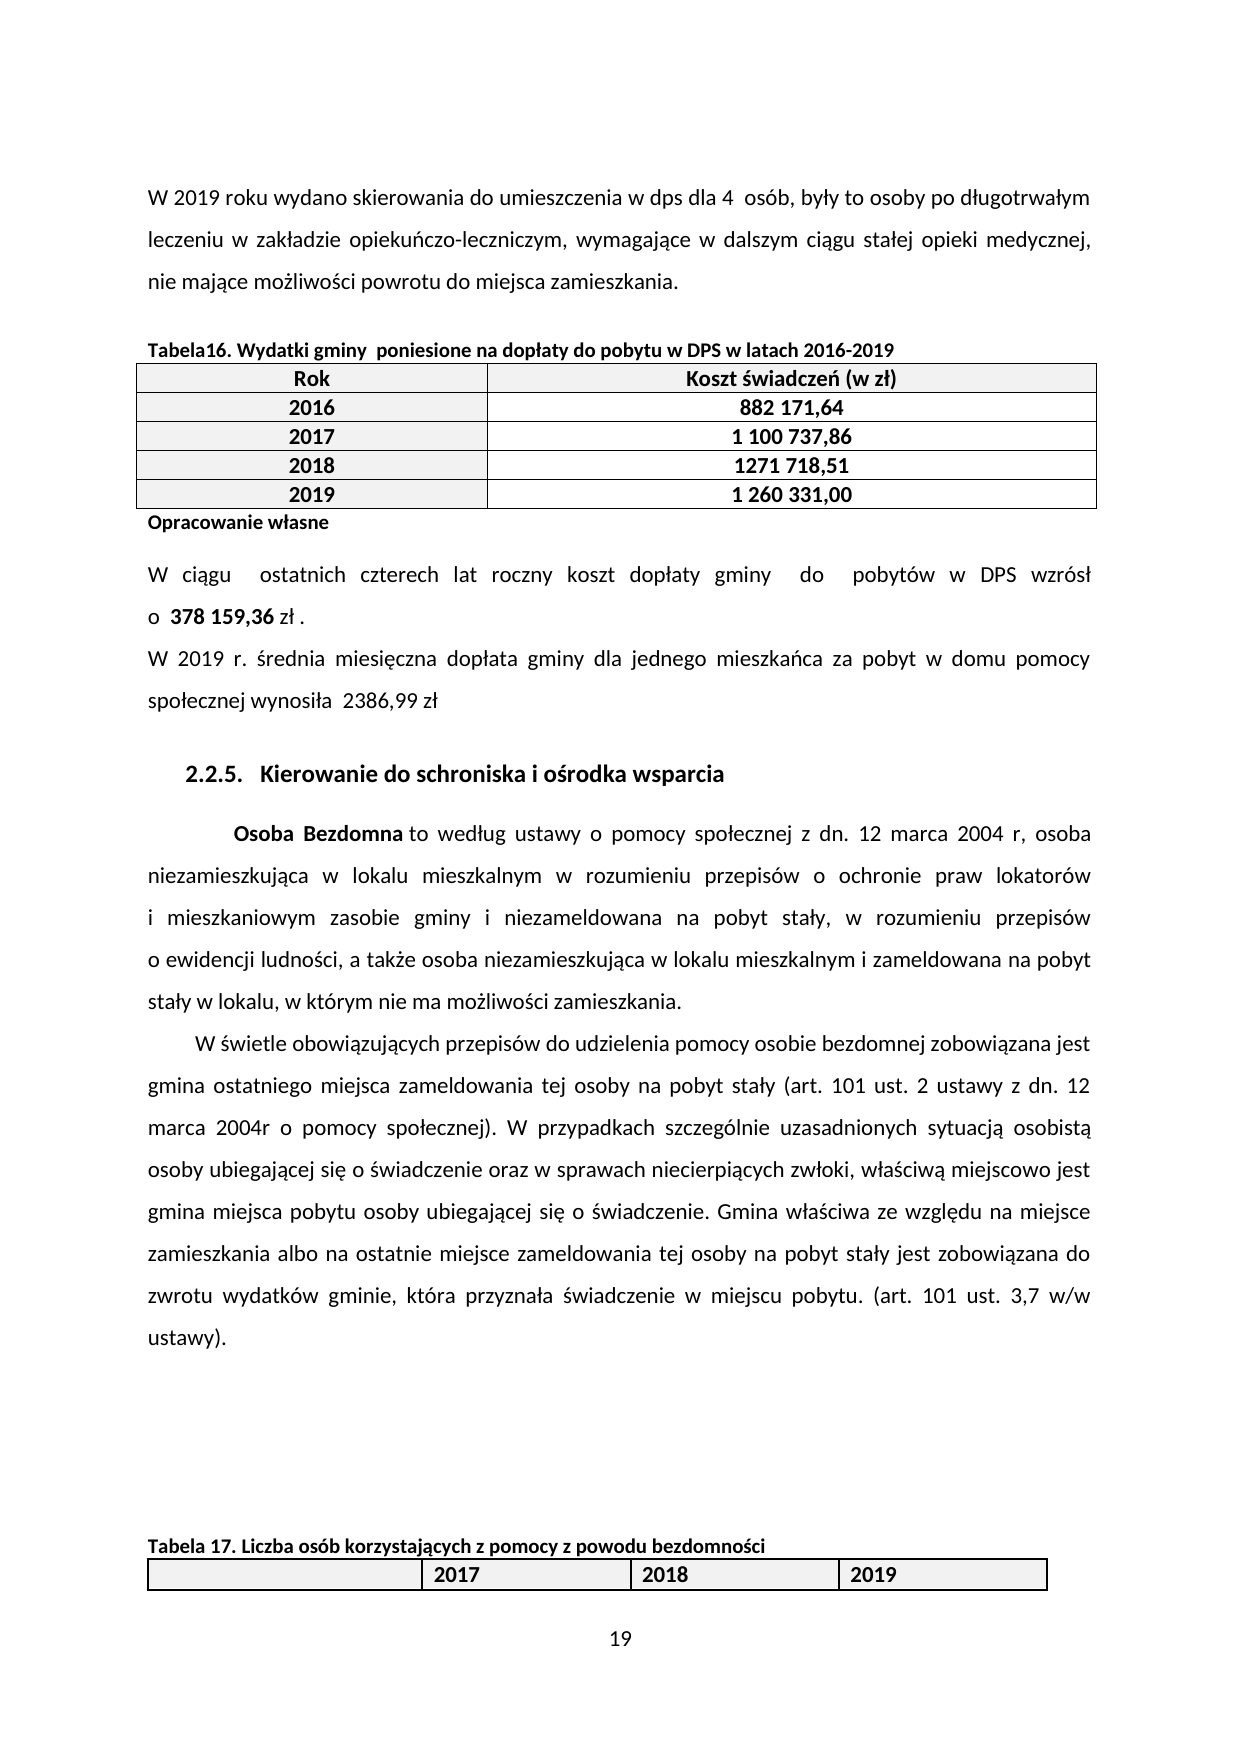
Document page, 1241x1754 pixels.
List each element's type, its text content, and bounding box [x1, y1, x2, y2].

text W 2019 roku wydano skierowania do umieszczenia w dps dla 4 osób, były to osoby po długotrwałym leczeniu w zakładzie opiekuńczo-leczniczym, wymagające w dalszym ciągu stałej opieki medycznej, nie mające możliwości powrotu do miejsca zamieszkania. [148, 183, 1093, 295]
text W ciągu ostatnich czterech lat roczny koszt dopłaty gminy do pobytów w DPS wzrósł o 378 159,36 zł . [148, 560, 1093, 630]
table_header 2017 [423, 1560, 630, 1588]
table_header 2019 [840, 1560, 1046, 1588]
table_cell 2017 [137, 422, 487, 450]
list Kierowanie do schroniska i ośrodka wsparcia [185, 758, 1093, 789]
table_cell 2019 [137, 480, 487, 508]
table_cell 2018 [137, 451, 487, 479]
text Opracowanie własne [148, 509, 1093, 534]
table_header 2018 [632, 1560, 838, 1588]
text Tabela 17. Liczba osób korzystających z pomocy z powodu bezdomności [148, 1533, 1093, 1558]
table_header Rok [137, 364, 487, 392]
table_header Koszt świadczeń (w zł) [488, 364, 1096, 392]
table_cell 1271 718,51 [488, 451, 1096, 479]
text W 2019 r. średnia miesięczna dopłata gminy dla jednego mieszkańca za pobyt w domu pomocy społecznej wynosiła 2386,99 zł [148, 644, 1093, 714]
text Tabela16. Wydatki gminy poniesione na dopłaty do pobytu w DPS w latach 2016-2019 [148, 337, 1093, 363]
table_header [149, 1560, 421, 1588]
table_cell 1 100 737,86 [488, 422, 1096, 450]
text Osoba Bezdomna to według ustawy o pomocy społecznej z dn. 12 marca 2004 r, osoba niezamieszkująca w lokalu mieszkalnym w rozumieniu przepisów o ochronie praw lokatorów i mieszkaniowym zasobie gminy i niezameldowana na pobyt stały, w rozumieniu przepisów o ewidencji ludności, a także osoba niezamieszkująca w lokalu mieszkalnym i zameldowana na pobyt stały w lokalu, w którym nie ma możliwości zamieszkania. [148, 819, 1093, 1015]
table_cell 1 260 331,00 [488, 480, 1096, 508]
table_cell 882 171,64 [488, 393, 1096, 421]
text W świetle obowiązujących przepisów do udzielenia pomocy osobie bezdomnej zobowiązana jest gmina ostatniego miejsca zameldowania tej osoby na pobyt stały (art. 101 ust. 2 ustawy z dn. 12 marca 2004r o pomocy społecznej). W przypadkach szczególnie uzasadnionych sytuacją osobistą osoby ubiegającej się o świadczenie oraz w sprawach niecierpiących zwłoki, właściwą miejscowo jest gmina miejsca pobytu osoby ubiegającej się o świadczenie. Gmina właściwa ze względu na miejsce zamieszkania albo na ostatnie miejsce zameldowania tej osoby na pobyt stały jest zobowiązana do zwrotu wydatków gminie, która przyznała świadczenie w miejscu pobytu. (art. 101 ust. 3,7 w/w ustawy). [148, 1029, 1093, 1351]
table_cell 2016 [137, 393, 487, 421]
